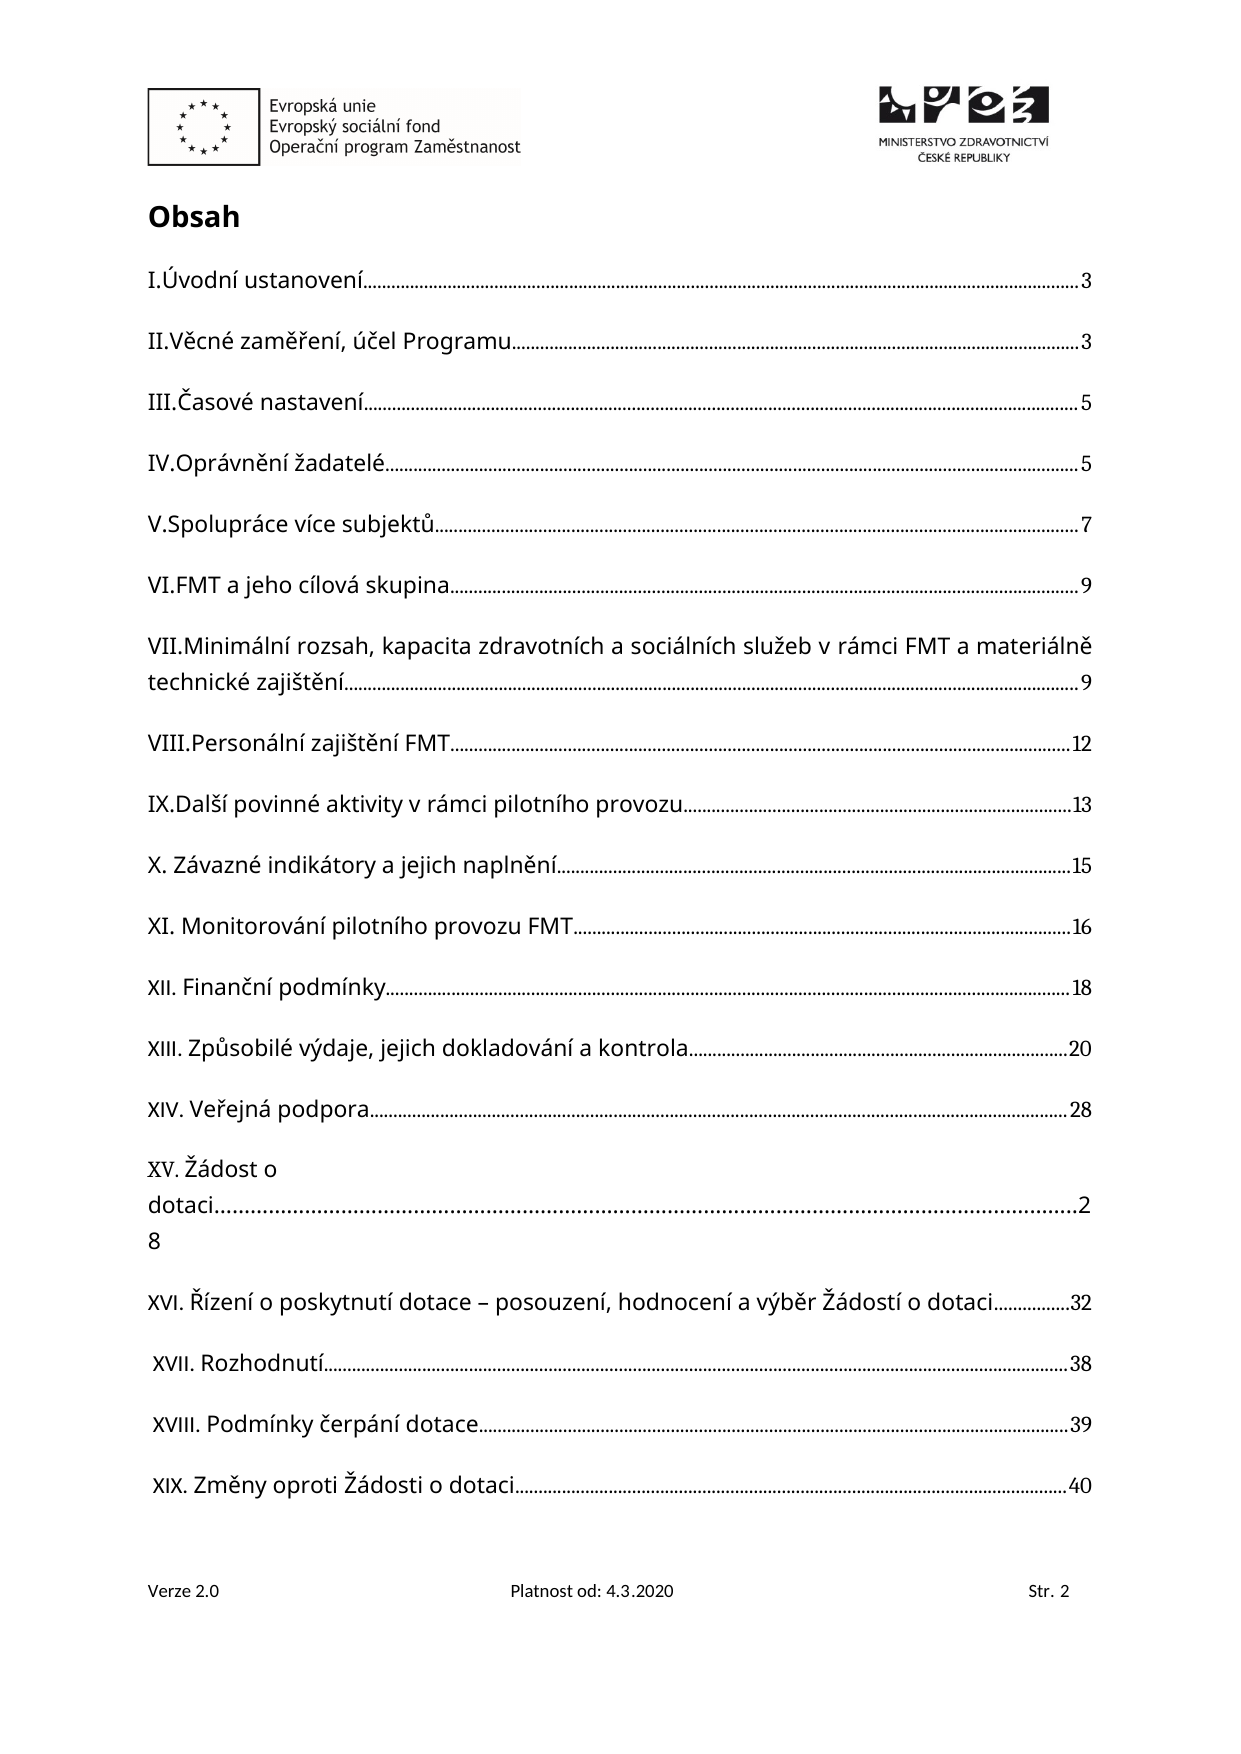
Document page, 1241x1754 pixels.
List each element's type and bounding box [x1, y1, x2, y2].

picture [853, 73, 1079, 166]
picture [147, 88, 521, 166]
